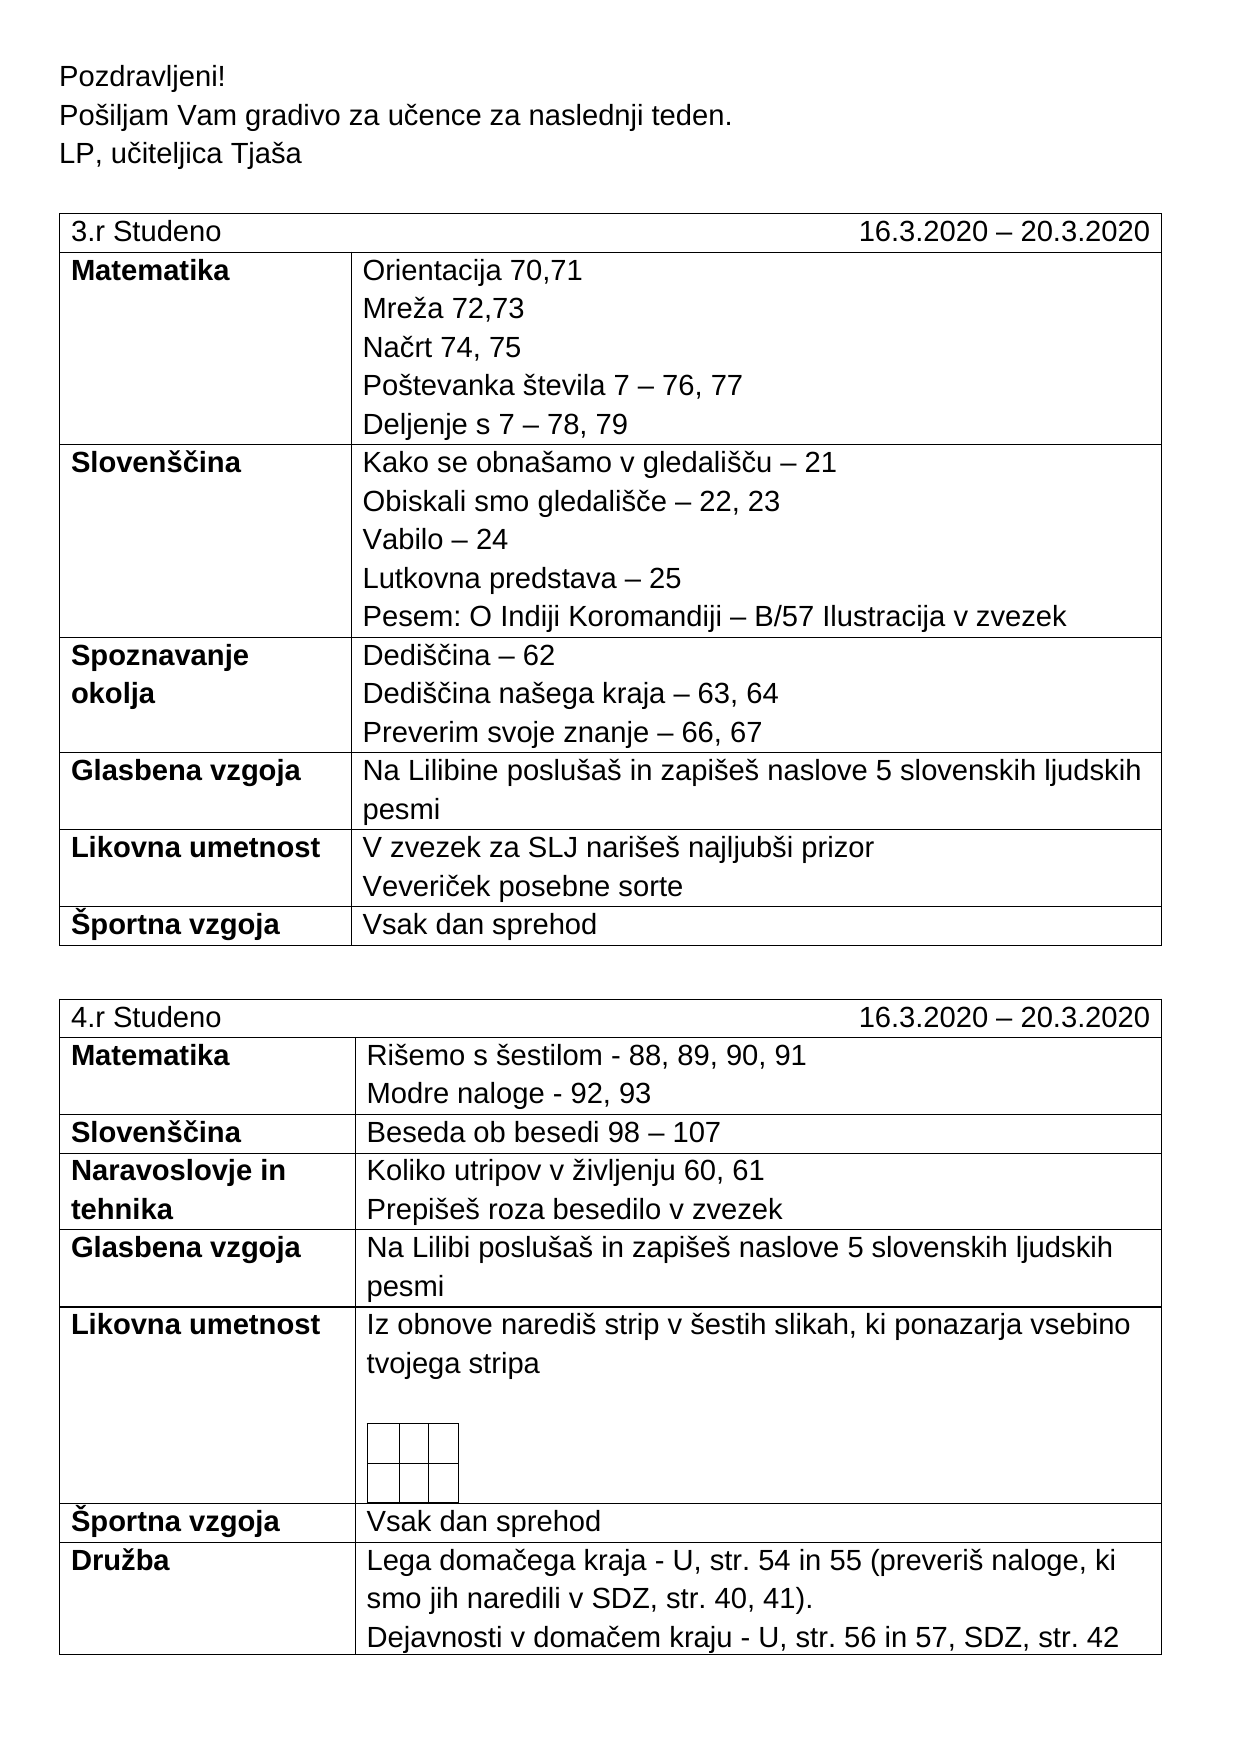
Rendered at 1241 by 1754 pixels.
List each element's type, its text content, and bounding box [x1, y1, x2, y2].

table_cell Matematika [60, 1038, 355, 1114]
table_cell V zvezek za SLJ narišeš najljubši prizor Veveriček posebne sorte [352, 830, 1161, 906]
table_cell Slovenščina [60, 1115, 355, 1152]
table_cell Matematika [60, 253, 351, 444]
text Pošiljam Vam gradivo za učence za naslednji teden. [59, 97, 1181, 131]
table_cell Orientacija 70,71 Mreža 72,73 Načrt 74, 75 Poštevanka števila 7 – 76, 77 Deljenje s 7 – 78, 79 [352, 253, 1161, 444]
table_cell Športna vzgoja [60, 907, 351, 945]
table_cell Vsak dan sprehod [356, 1504, 1161, 1542]
table_cell Na Lilibine poslušaš in zapišeš naslove 5 slovenskih ljudskih pesmi [352, 753, 1161, 829]
table_cell Rišemo s šestilom - 88, 89, 90, 91 Modre naloge - 92, 93 [356, 1038, 1161, 1114]
table_cell Spoznavanje okolja [60, 638, 351, 752]
table_cell Iz obnove narediš strip v šestih slikah, ki ponazarja vsebino tvojega stripa [356, 1308, 1161, 1503]
table_cell Glasbena vzgoja [60, 753, 351, 829]
table_header 16.3.2020 – 20.3.2020 [351, 214, 1161, 252]
table_header 4.r Studeno [60, 1000, 355, 1037]
table_cell Likovna umetnost [60, 1308, 355, 1503]
table_cell Slovenščina [60, 445, 351, 637]
table_cell Vsak dan sprehod [352, 907, 1161, 945]
text Pozdravljeni! [59, 59, 1181, 92]
table_cell Naravoslovje in tehnika [60, 1154, 355, 1229]
table_cell Glasbena vzgoja [60, 1230, 355, 1306]
table_cell Koliko utripov v življenju 60, 61 Prepišeš roza besedilo v zvezek [356, 1154, 1161, 1229]
table_cell Kako se obnašamo v gledališču – 21 Obiskali smo gledališče – 22, 23 Vabilo – 24 Lutkovna predstava – 25 Pesem: O Indiji Koromandiji – B/57 Ilustracija v zvezek [352, 445, 1161, 637]
table_cell Športna vzgoja [60, 1504, 355, 1542]
table_cell Beseda ob besedi 98 – 107 [356, 1115, 1161, 1152]
text LP, učiteljica Tjaša [59, 136, 1181, 169]
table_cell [356, 1543, 1161, 1653]
table_header 16.3.2020 – 20.3.2020 [355, 1000, 1161, 1037]
table_header 3.r Studeno [60, 214, 351, 252]
table_cell Dediščina – 62 Dediščina našega kraja – 63, 64 Preverim svoje znanje – 66, 67 [352, 638, 1161, 752]
table_cell Družba [60, 1543, 355, 1653]
table_cell Likovna umetnost [60, 830, 351, 906]
table_cell Na Lilibi poslušaš in zapišeš naslove 5 slovenskih ljudskih pesmi [356, 1230, 1161, 1306]
